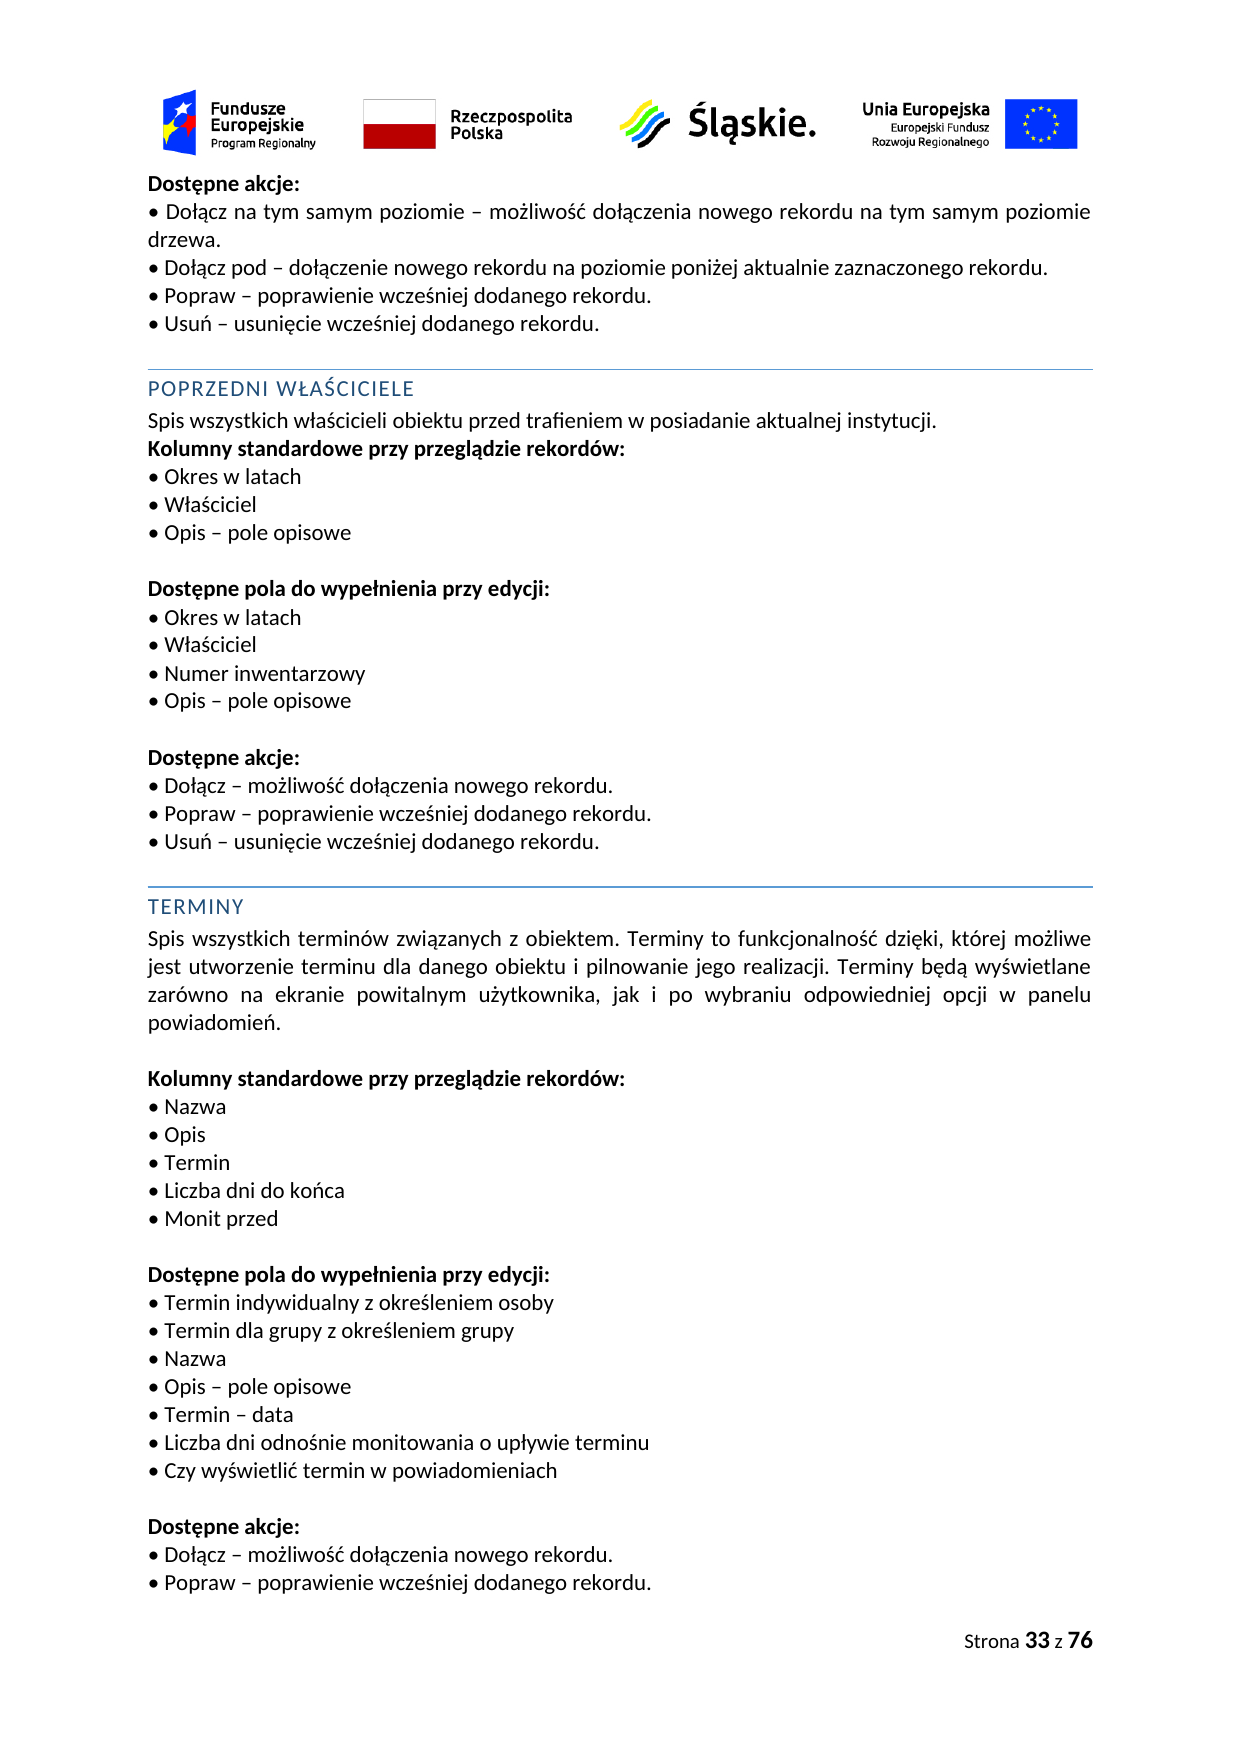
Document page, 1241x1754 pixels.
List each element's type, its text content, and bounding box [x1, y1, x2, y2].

text • Opis [148, 1120, 1093, 1148]
text • Numer inwentarzowy [148, 659, 1093, 687]
text Spis wszystkich terminów związanych z obiektem. Terminy to funkcjonalność dzięki, której możliwe jest utworzenie terminu dla danego obiektu i pilnowanie jego realizacji. Terminy będą wyświetlane zarówno na ekranie powitalnym użytkownika, jak i po wybraniu odpowiedniej opcji w panelu powiadomień. [148, 924, 1093, 1036]
text • Monit przed [148, 1204, 1093, 1232]
text Dostępne akcje: [148, 743, 1093, 771]
text • Opis – pole opisowe [148, 687, 1093, 715]
text • Popraw – poprawienie wcześniej dodanego rekordu. [148, 281, 1093, 309]
text • Opis – pole opisowe [148, 1372, 1093, 1400]
text • Nazwa [148, 1344, 1093, 1372]
text Dostępne akcje: [148, 1512, 1093, 1540]
text • Dołącz – możliwość dołączenia nowego rekordu. [148, 1540, 1093, 1568]
text • Nazwa [148, 1092, 1093, 1120]
text • Dołącz pod – dołączenie nowego rekordu na poziomie poniżej aktualnie zaznaczonego rekordu. [148, 253, 1093, 281]
text • Termin dla grupy z określeniem grupy [148, 1316, 1093, 1344]
text • Usuń – usunięcie wcześniej dodanego rekordu. [148, 827, 1093, 855]
text • Dołącz – możliwość dołączenia nowego rekordu. [148, 771, 1093, 799]
text • Dołącz na tym samym poziomie – możliwość dołączenia nowego rekordu na tym samym poziomie drzewa. [148, 197, 1093, 253]
text Kolumny standardowe przy przeglądzie rekordów: [148, 434, 1093, 462]
text • Opis – pole opisowe [148, 518, 1093, 547]
text • Właściciel [148, 491, 1093, 518]
text • Usuń – usunięcie wcześniej dodanego rekordu. [148, 309, 1093, 337]
text • Termin – data [148, 1400, 1093, 1428]
text • Termin indywidualny z określeniem osoby [148, 1288, 1093, 1316]
text • Okres w latach [148, 603, 1093, 631]
text • Popraw – poprawienie wcześniej dodanego rekordu. [148, 1568, 1093, 1596]
text • Termin [148, 1148, 1093, 1176]
text Dostępne akcje: [148, 170, 1093, 197]
subtitle Terminy [148, 888, 1093, 920]
picture [147, 73, 1093, 170]
text Kolumny standardowe przy przeglądzie rekordów: [148, 1064, 1093, 1092]
text • Właściciel [148, 631, 1093, 659]
text Spis wszystkich właścicieli obiektu przed trafieniem w posiadanie aktualnej instytucji. [148, 406, 1093, 434]
text • Czy wyświetlić termin w powiadomieniach [148, 1456, 1093, 1484]
subtitle Poprzedni właściciele [148, 370, 1093, 402]
text • Liczba dni odnośnie monitowania o upływie terminu [148, 1428, 1093, 1456]
text Dostępne pola do wypełnienia przy edycji: [148, 1260, 1093, 1288]
text • Okres w latach [148, 462, 1093, 491]
text Dostępne pola do wypełnienia przy edycji: [148, 574, 1093, 603]
text • Liczba dni do końca [148, 1176, 1093, 1204]
text • Popraw – poprawienie wcześniej dodanego rekordu. [148, 799, 1093, 827]
